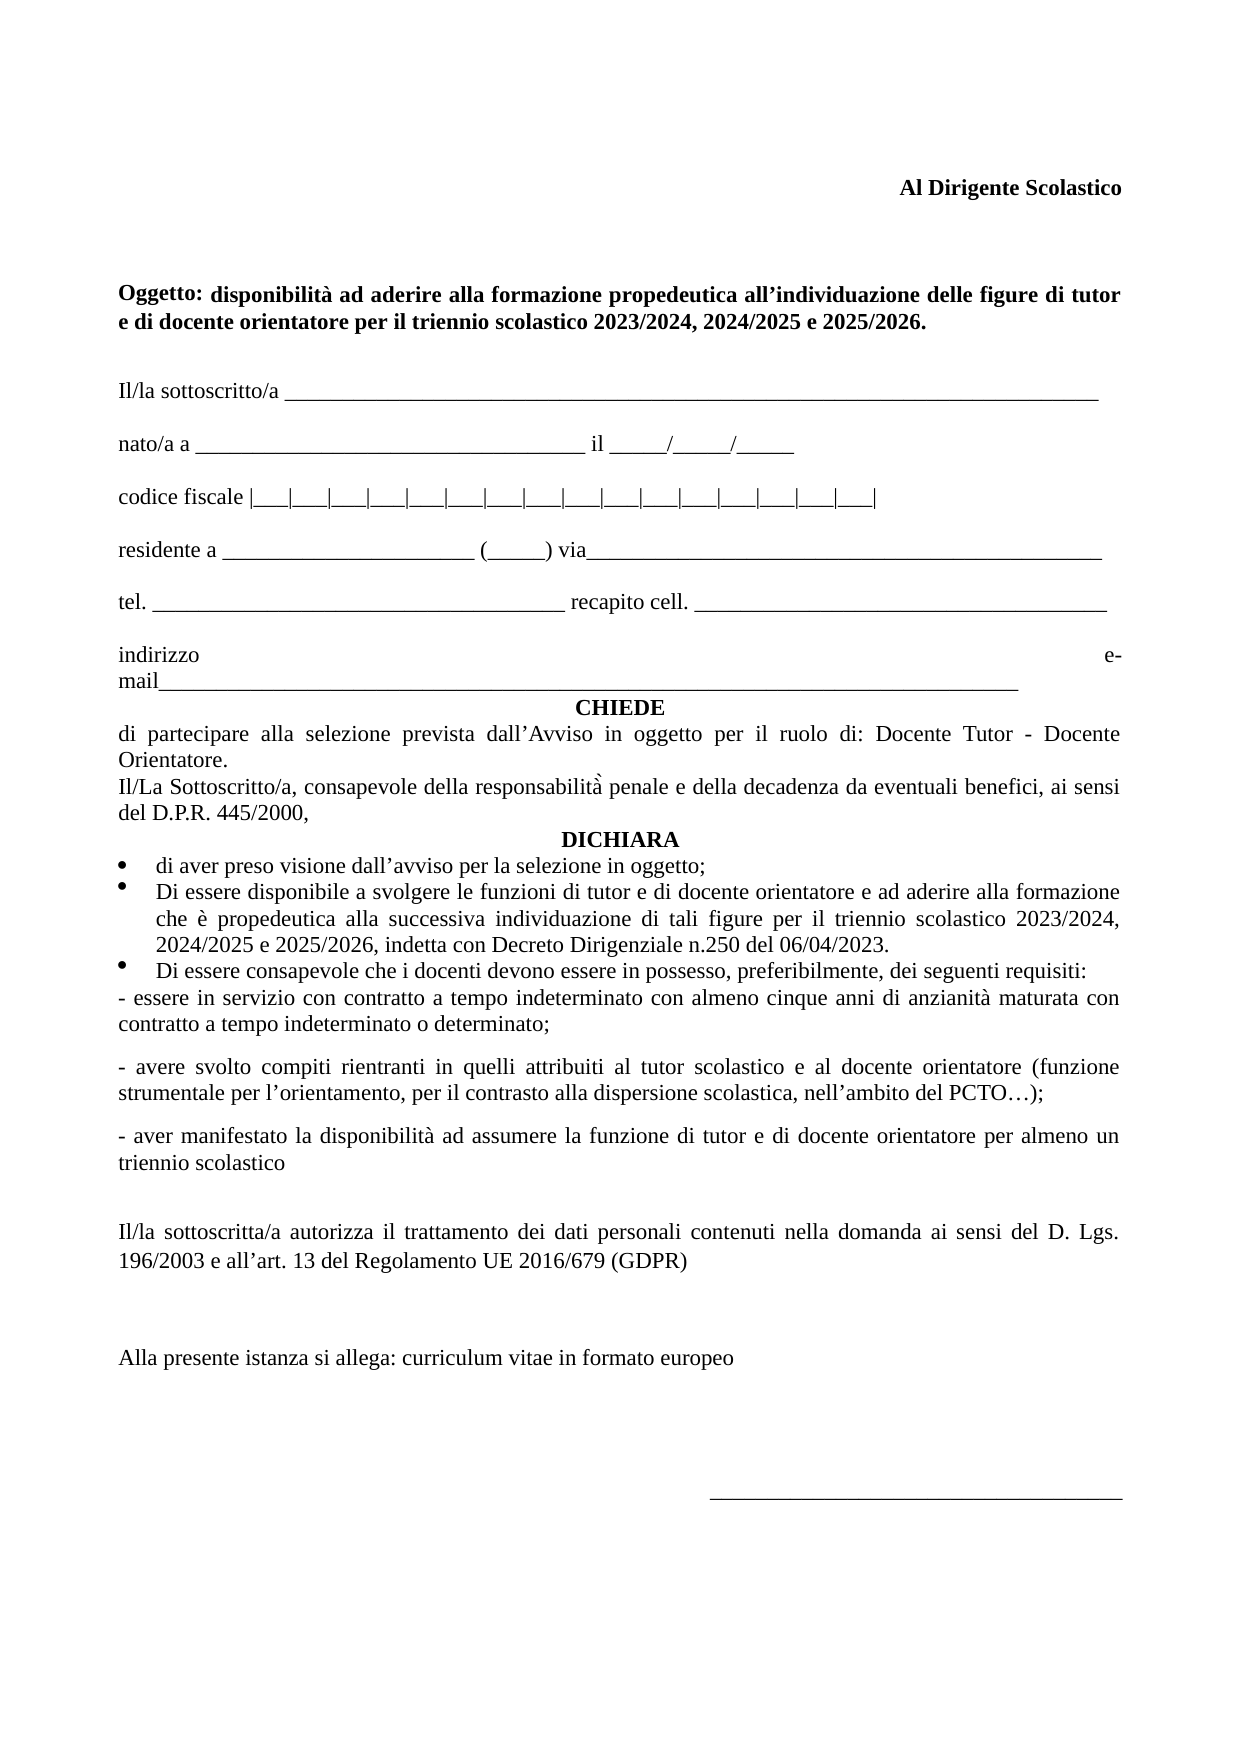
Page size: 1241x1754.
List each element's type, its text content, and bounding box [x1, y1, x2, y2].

text DICHIARA [118, 826, 1122, 852]
list Di essere consapevole che i docenti devono essere in possesso, preferibilmente, dei seguenti requisiti: [118, 957, 1122, 984]
text Il/la sottoscritto/a _______________________________________________________________________ [118, 378, 1122, 404]
text ____________________________________ [118, 1476, 1122, 1503]
text Il/la sottoscritta/a autorizza il trattamento dei dati personali contenuti nella domanda ai sensi del D. Lgs. 196/2003 e all’art. 13 del Regolamento UE 2016/679 (GDPR) [118, 1218, 1122, 1273]
list di aver preso visione dall’avviso per la selezione in oggetto; [118, 852, 1122, 878]
text nato/a a __________________________________ il _____/_____/_____ [118, 430, 1122, 457]
text Il/La Sottoscritto/a, consapevole della responsabilità̀ penale e della decadenza da eventuali benefici, ai sensi del D.P.R. 445/2000, [118, 773, 1122, 826]
text Al Dirigente Scolastico [192, 174, 1122, 200]
list Di essere disponibile a svolgere le funzioni di tutor e di docente orientatore e ad aderire alla formazione che è propedeutica alla successiva individuazione di tali figure per il triennio scolastico 2023/2024, 2024/2025 e 2025/2026, indetta con Decreto Dirigenziale n.250 del 06/04/2023. [118, 878, 1122, 957]
text - aver manifestato la disponibilità ad assumere la funzione di tutor e di docente orientatore per almeno un triennio scolastico [118, 1122, 1122, 1175]
text Alla presente istanza si allega: curriculum vitae in formato europeo [118, 1344, 1122, 1371]
text residente a ______________________ (_____) via_____________________________________________ [118, 536, 1122, 562]
text indirizzo e-mail___________________________________________________________________________ [118, 641, 1122, 694]
text tel. ____________________________________ recapito cell. ____________________________________ [118, 588, 1122, 615]
text di partecipare alla selezione prevista dall’Avviso in oggetto per il ruolo di: Docente Tutor - Docente Orientatore. [118, 720, 1122, 773]
text Oggetto: disponibilità ad aderire alla formazione propedeutica all’individuazione delle figure di tutor e di docente orientatore per il triennio scolastico 2023/2024, 2024/2025 e 2025/2026. [118, 279, 1122, 334]
text - avere svolto compiti rientranti in quelli attribuiti al tutor scolastico e al docente orientatore (funzione strumentale per l’orientamento, per il contrasto alla dispersione scolastica, nell’ambito del PCTO…); [118, 1053, 1122, 1106]
text CHIEDE [118, 694, 1122, 720]
text - essere in servizio con contratto a tempo indeterminato con almeno cinque anni di anzianità maturata con contratto a tempo indeterminato o determinato; [118, 984, 1122, 1036]
text codice fiscale |___|___|___|___|___|___|___|___|___|___|___|___|___|___|___|___| [118, 483, 1122, 509]
